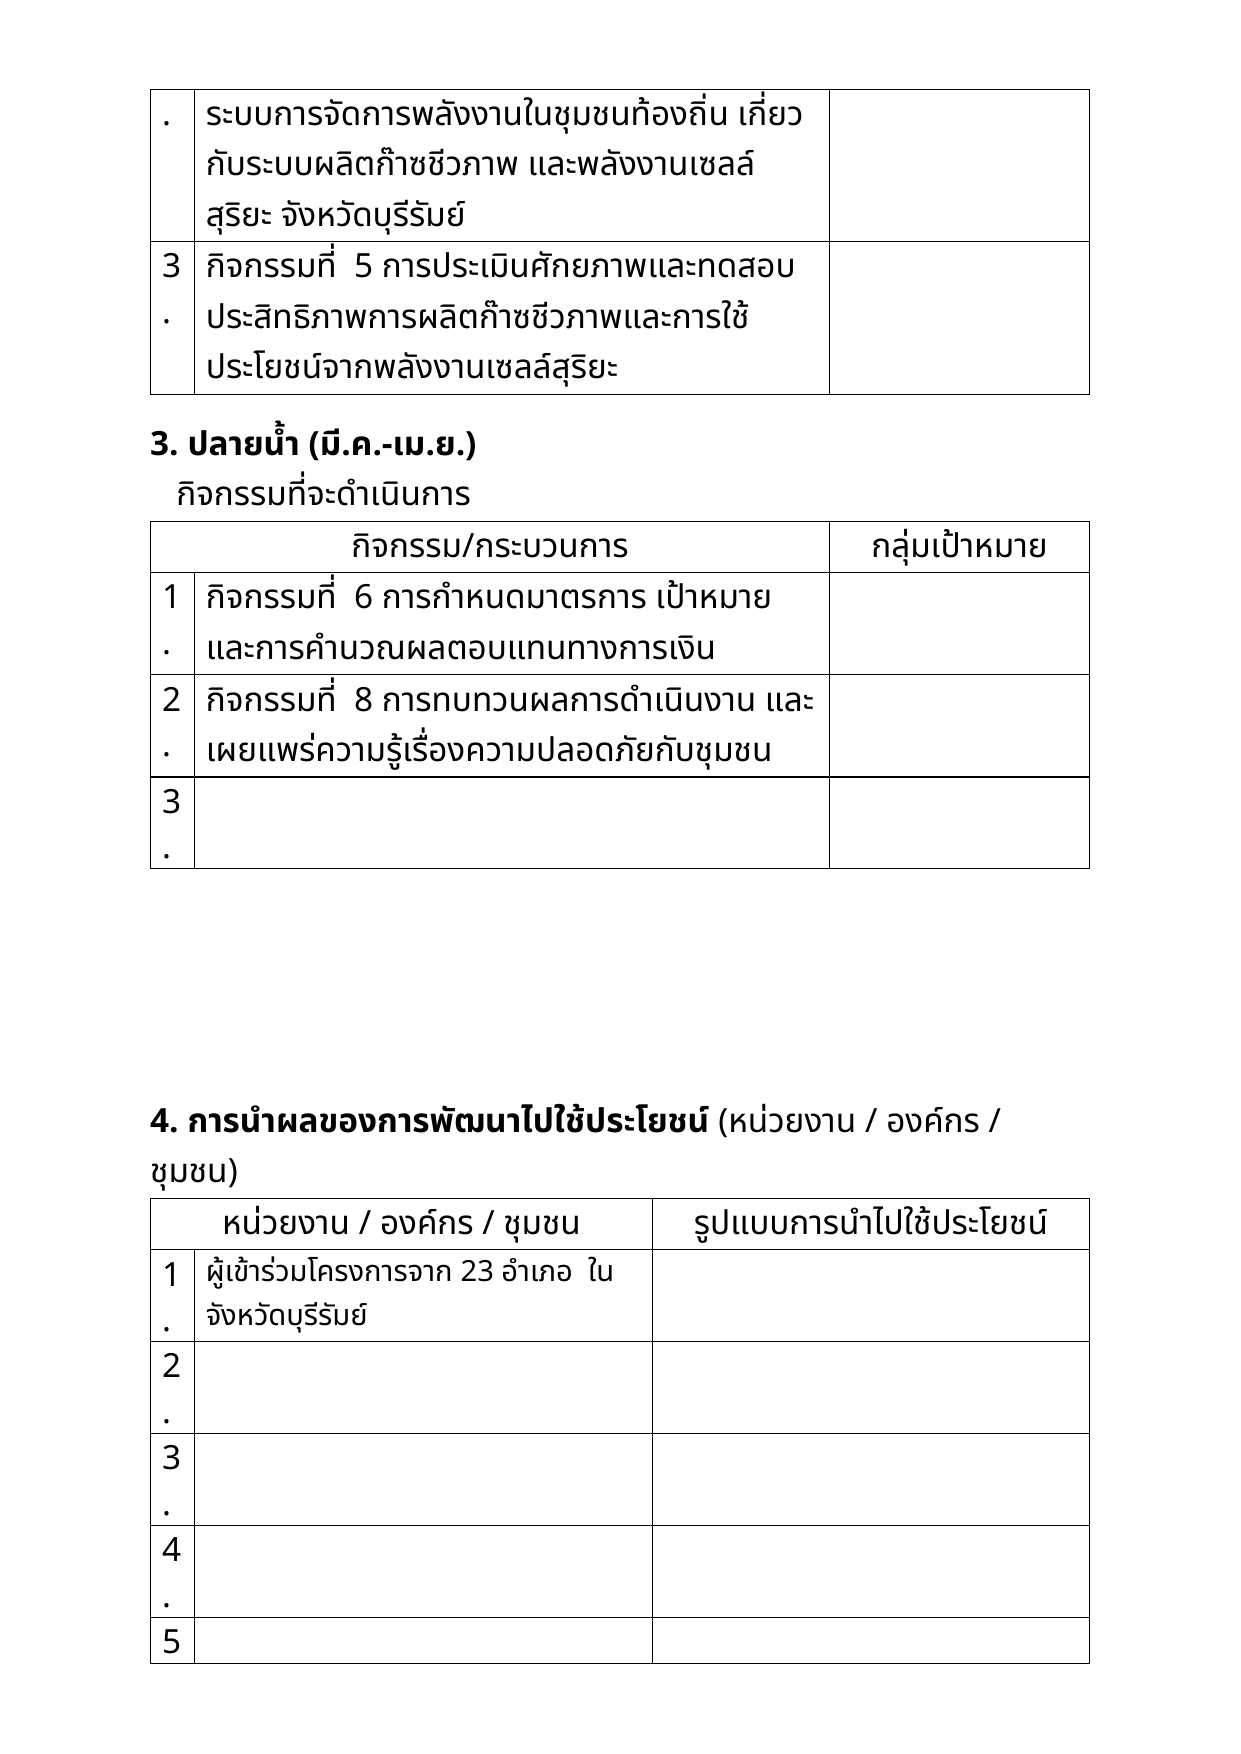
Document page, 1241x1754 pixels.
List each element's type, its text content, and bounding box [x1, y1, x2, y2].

table_cell [653, 1618, 1089, 1663]
table_cell [195, 1526, 652, 1617]
table_cell กิจกรรมที่ 6 การกำหนดมาตรการ เป้าหมาย และการคำนวณผลตอบแทนทางการเงิน [195, 573, 829, 674]
table_cell [195, 1618, 652, 1663]
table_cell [195, 90, 829, 241]
table_cell [830, 90, 1089, 241]
table_cell 2. [151, 1342, 194, 1433]
table_cell 3. [151, 242, 194, 393]
table_cell ผู้เข้าร่วมโครงการจาก 23 อำเภอ ในจังหวัดบุรีรัมย์ [195, 1250, 652, 1341]
table_cell [195, 1434, 652, 1525]
table_cell [830, 242, 1089, 393]
table_cell กิจกรรมที่ 5 การประเมินศักยภาพและทดสอบประสิทธิภาพการผลิตก๊าซชีวภาพและการใช้ประโยชน์จากพลังงานเซลล์สุริยะ [195, 242, 829, 393]
table_header รูปแบบการนำไปใช้ประโยชน์ [653, 1199, 1089, 1249]
table_cell [830, 573, 1089, 674]
table_cell [195, 1342, 652, 1433]
table_cell [653, 1342, 1089, 1433]
table_header กิจกรรม/กระบวนการ [151, 522, 829, 572]
table_cell [830, 778, 1089, 868]
table_cell [653, 1250, 1089, 1341]
table_header หน่วยงาน / องค์กร / ชุมชน [151, 1199, 652, 1249]
table_cell กิจกรรมที่ 8 การทบทวนผลการดำเนินงาน และเผยแพร่ความรู้เรื่องความปลอดภัยกับชุมชน [195, 675, 829, 776]
table_cell [653, 1434, 1089, 1525]
table_cell [195, 778, 829, 868]
table_cell 1. [151, 1250, 194, 1341]
table_cell 5. [151, 1618, 194, 1663]
table_cell 4. [151, 1526, 194, 1617]
text 4. การนำผลของการพัฒนาไปใช้ประโยชน์ (หน่วยงาน / องค์กร / ชุมชน) [150, 1096, 1090, 1198]
text กิจกรรมที่จะดำเนินการ [150, 470, 1090, 521]
table_cell 1. [151, 573, 194, 674]
table_cell [653, 1526, 1089, 1617]
table_cell 2. [151, 675, 194, 776]
table_cell [830, 675, 1089, 776]
table_header กลุ่มเป้าหมาย [830, 522, 1089, 572]
table_cell 3. [151, 778, 194, 868]
table_cell 2. [151, 90, 194, 241]
table_cell 3. [151, 1434, 194, 1525]
text 3. ปลายน้ำ (มี.ค.-เม.ย.) [150, 419, 1090, 470]
